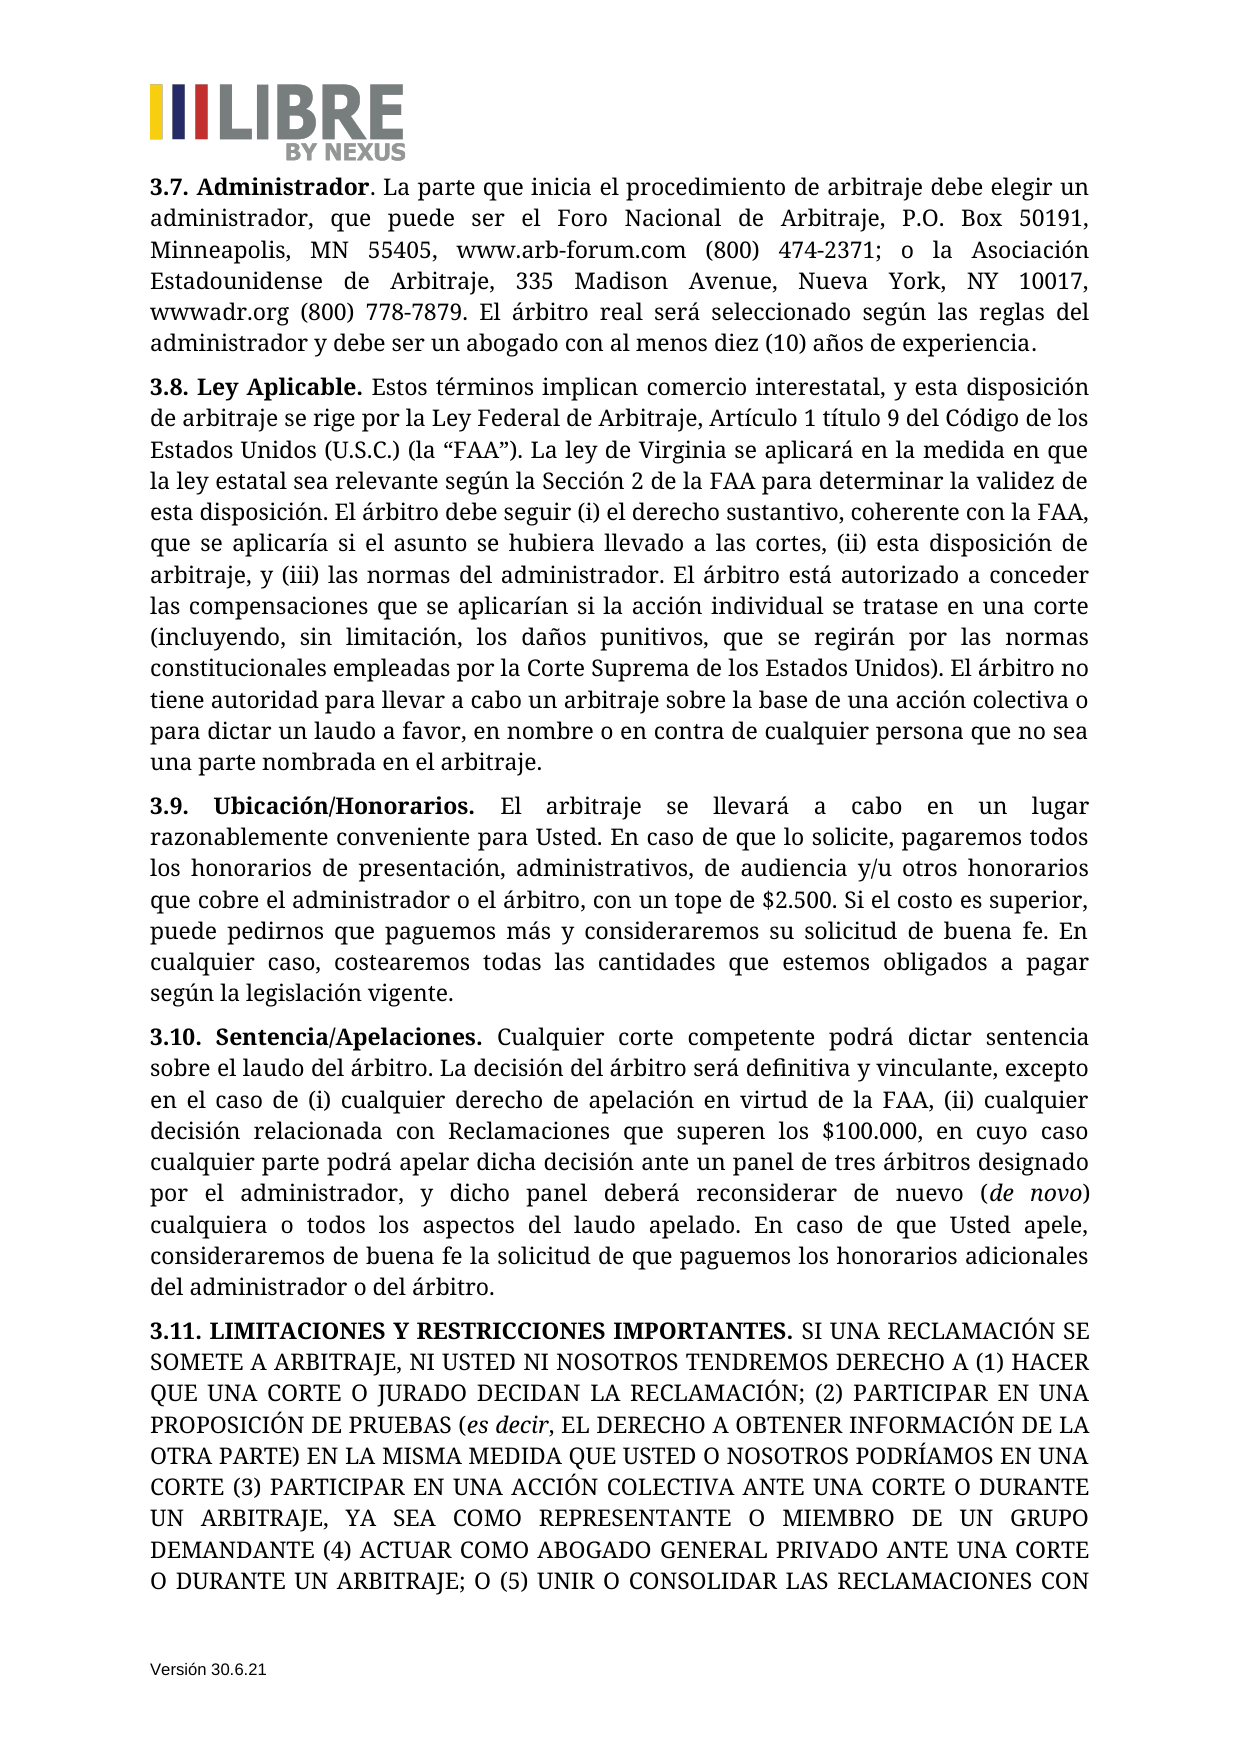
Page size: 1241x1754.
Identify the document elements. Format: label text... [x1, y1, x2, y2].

text 3.10. Sentencia/Apelaciones. Cualquier corte competente podrá dictar sentencia sobre el laudo del árbitro. La decisión del árbitro será definitiva y vinculante, excepto en el caso de (i) cualquier derecho de apelación en virtud de la FAA, (ii) cualquier decisión relacionada con Reclamaciones que superen los $100.000, en cuyo caso cualquier parte podrá apelar dicha decisión ante un panel de tres árbitros designado por el administrador, y dicho panel deberá reconsiderar de nuevo (de novo) cualquiera o todos los aspectos del laudo apelado. En caso de que Usted apele, consideraremos de buena fe la solicitud de que paguemos los honorarios adicionales del administrador o del árbitro. [150, 1021, 1090, 1302]
text 3.7. Administrador. La parte que inicia el procedimiento de arbitraje debe elegir un administrador, que puede ser el Foro Nacional de Arbitraje, P.O. Box 50191, Minneapolis, MN 55405, www.arb-forum.com (800) 474-2371; o la Asociación Estadounidense de Arbitraje, 335 Madison Avenue, Nueva York, NY 10017, wwwadr.org (800) 778-7879. El árbitro real será seleccionado según las reglas del administrador y debe ser un abogado con al menos diez (10) años de experiencia. [150, 171, 1090, 358]
text 3.9. Ubicación/Honorarios. El arbitraje se llevará a cabo en un lugar razonablemente conveniente para Usted. En caso de que lo solicite, pagaremos todos los honorarios de presentación, administrativos, de audiencia y/u otros honorarios que cobre el administrador o el árbitro, con un tope de $2.500. Si el costo es superior, puede pedirnos que paguemos más y consideraremos su solicitud de buena fe. En cualquier caso, costearemos todas las cantidades que estemos obligados a pagar según la legislación vigente. [150, 790, 1090, 1008]
picture [150, 75, 406, 171]
text 3.8. Ley Aplicable. Estos términos implican comercio interestatal, y esta disposición de arbitraje se rige por la Ley Federal de Arbitraje, Artículo 1 título 9 del Código de los Estados Unidos (U.S.C.) (la “FAA”). La ley de Virginia se aplicará en la medida en que la ley estatal sea relevante según la Sección 2 de la FAA para determinar la validez de esta disposición. El árbitro debe seguir (i) el derecho sustantivo, coherente con la FAA, que se aplicaría si el asunto se hubiera llevado a las cortes, (ii) esta disposición de arbitraje, y (iii) las normas del administrador. El árbitro está autorizado a conceder las compensaciones que se aplicarían si la acción individual se tratase en una corte (incluyendo, sin limitación, los daños punitivos, que se regirán por las normas constitucionales empleadas por la Corte Suprema de los Estados Unidos). El árbitro no tiene autoridad para llevar a cabo un arbitraje sobre la base de una acción colectiva o para dictar un laudo a favor, en nombre o en contra de cualquier persona que no sea una parte nombrada en el arbitraje. [150, 371, 1090, 777]
